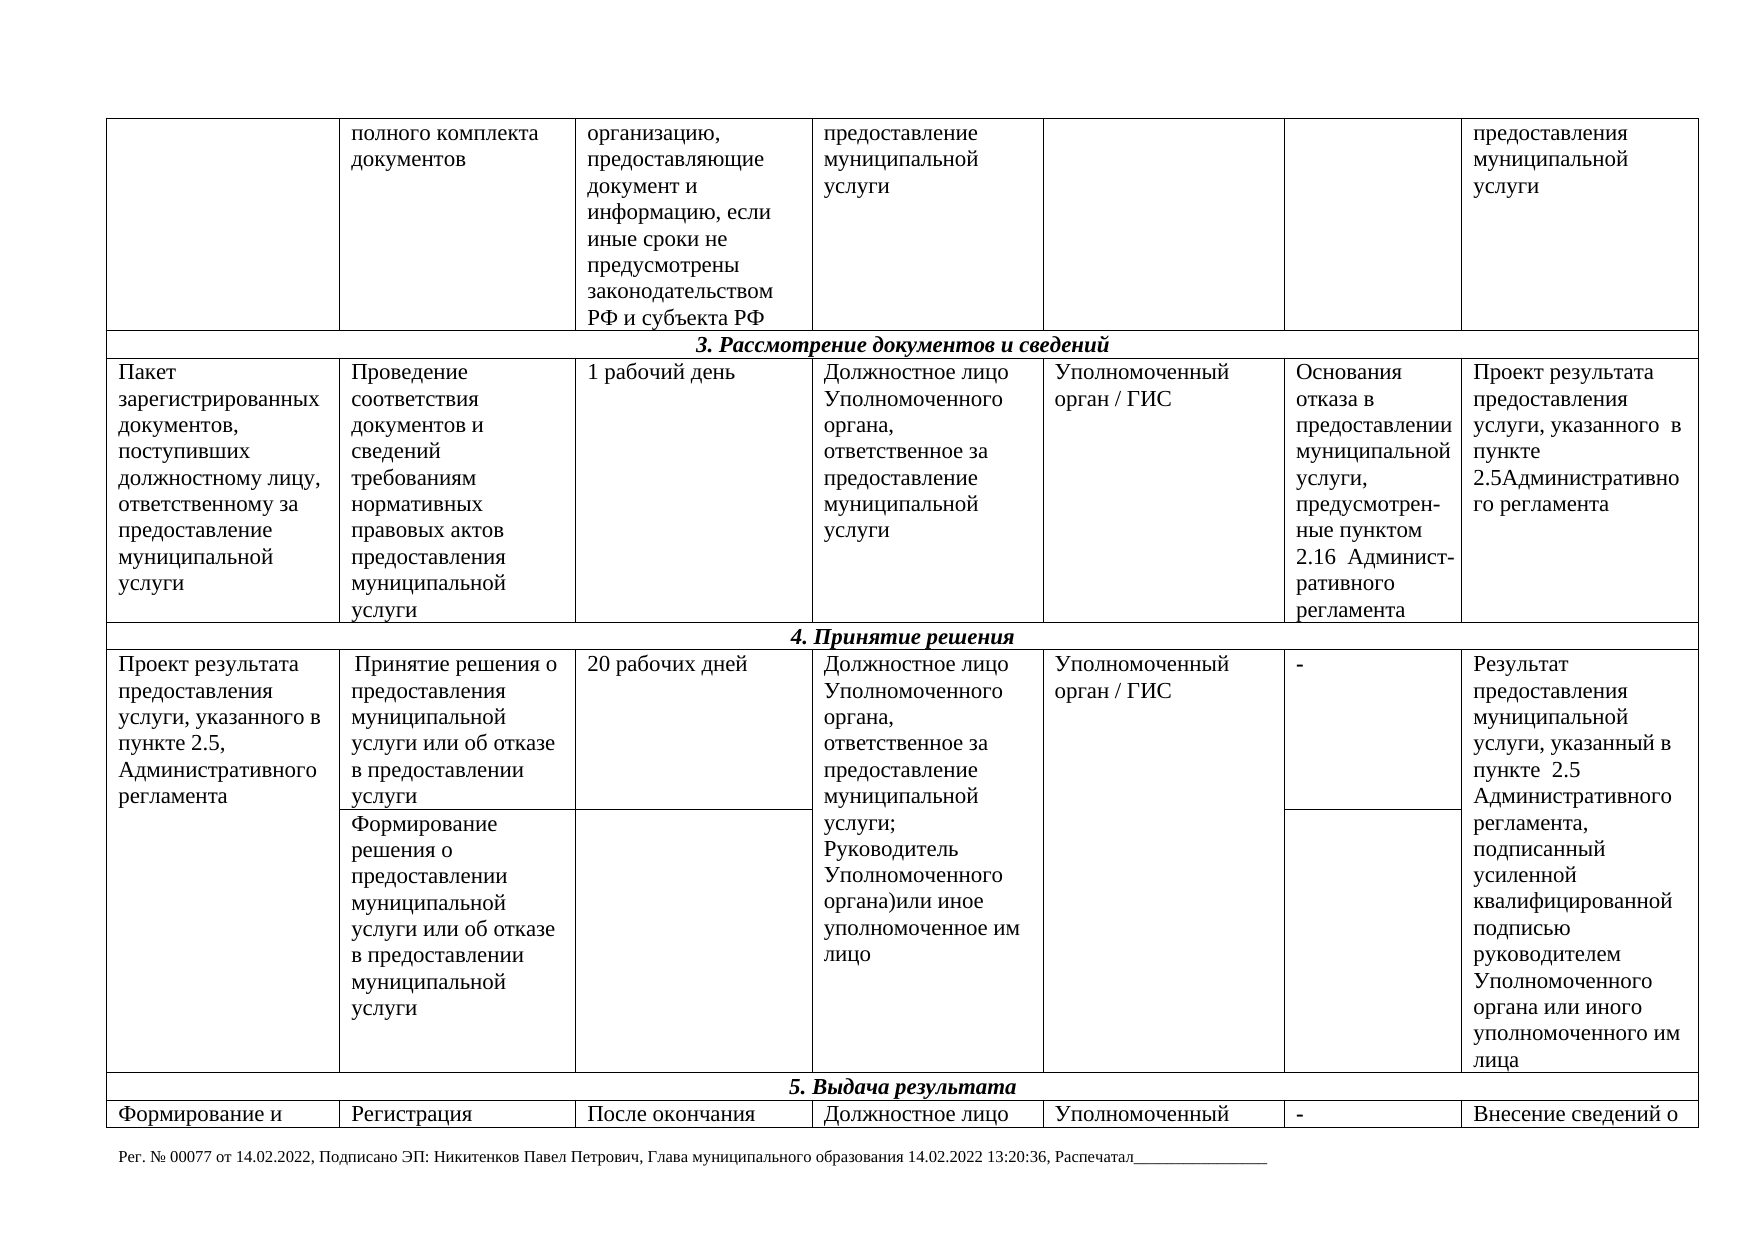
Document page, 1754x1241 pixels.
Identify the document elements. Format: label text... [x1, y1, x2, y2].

table_cell [107, 809, 339, 1072]
table_cell Уполномоченный орган / ГИС [1044, 650, 1284, 1072]
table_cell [576, 119, 812, 330]
table_cell 4. Принятие решения [107, 623, 1698, 649]
table_cell 3. Рассмотрение документов и сведений [107, 331, 1698, 357]
table_cell 5. Выдача результата [107, 1073, 1698, 1099]
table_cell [1044, 119, 1284, 330]
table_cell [1044, 1101, 1284, 1127]
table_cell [813, 119, 1043, 330]
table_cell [1462, 1101, 1698, 1127]
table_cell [340, 1101, 575, 1127]
table_cell Должностное лицо Уполномоченного органа, ответственное за предоставление муниципальной услуги; Руководитель Уполномоченного органа)или иное уполномоченное им лицо [813, 650, 1043, 1072]
table_cell [107, 119, 339, 330]
table_cell [576, 810, 812, 1072]
table_cell 1 рабочий день [576, 359, 812, 622]
table_cell Формирование решения о предоставлении муниципальной услуги или об отказе в предоставлении муниципальной услуги [340, 810, 575, 1072]
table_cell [107, 1101, 339, 1127]
table_cell Пакет зарегистрированных документов, поступивших должностному лицу, ответственному за предоставление муниципальной услуги [107, 359, 339, 622]
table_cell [1462, 119, 1698, 330]
table_cell Основания отказа в предоставлении муниципальной услуги, предусмотрен- ные пунктом 2.16 Админист-ративного регламента [1285, 359, 1461, 622]
table_cell Проект результата предоставления услуги, указанного в пункте 2.5, Административного регламента [107, 650, 339, 808]
table_cell Должностное лицо Уполномоченного органа, ответственное за предоставление муниципальной услуги [813, 359, 1043, 622]
table_cell - [1285, 650, 1461, 808]
table_cell Уполномоченный орган / ГИС [1044, 359, 1284, 622]
table_cell - [1285, 119, 1461, 330]
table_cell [813, 1101, 1043, 1127]
table_cell [1285, 810, 1461, 1072]
table_cell Результат предоставления муниципальной услуги, указанный в пункте 2.5 Административного регламента, подписанный усиленной квалифицированной подписью руководителем Уполномоченного органа или иного уполномоченного им лица [1462, 650, 1698, 1072]
table_cell Проведение соответствия документов и сведений требованиям нормативных правовых актов предоставления муниципальной услуги [340, 359, 575, 622]
table_cell Принятие решения о предоставления муниципальной услуги или об отказе в предоставлении услуги [340, 650, 575, 808]
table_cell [340, 119, 575, 330]
table_cell 20 рабочих дней [576, 650, 812, 808]
table_cell Проект результата предоставления услуги, указанного в пункте 2.5Административного регламента [1462, 359, 1698, 622]
table_cell - [1285, 1101, 1461, 1127]
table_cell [576, 1101, 812, 1127]
